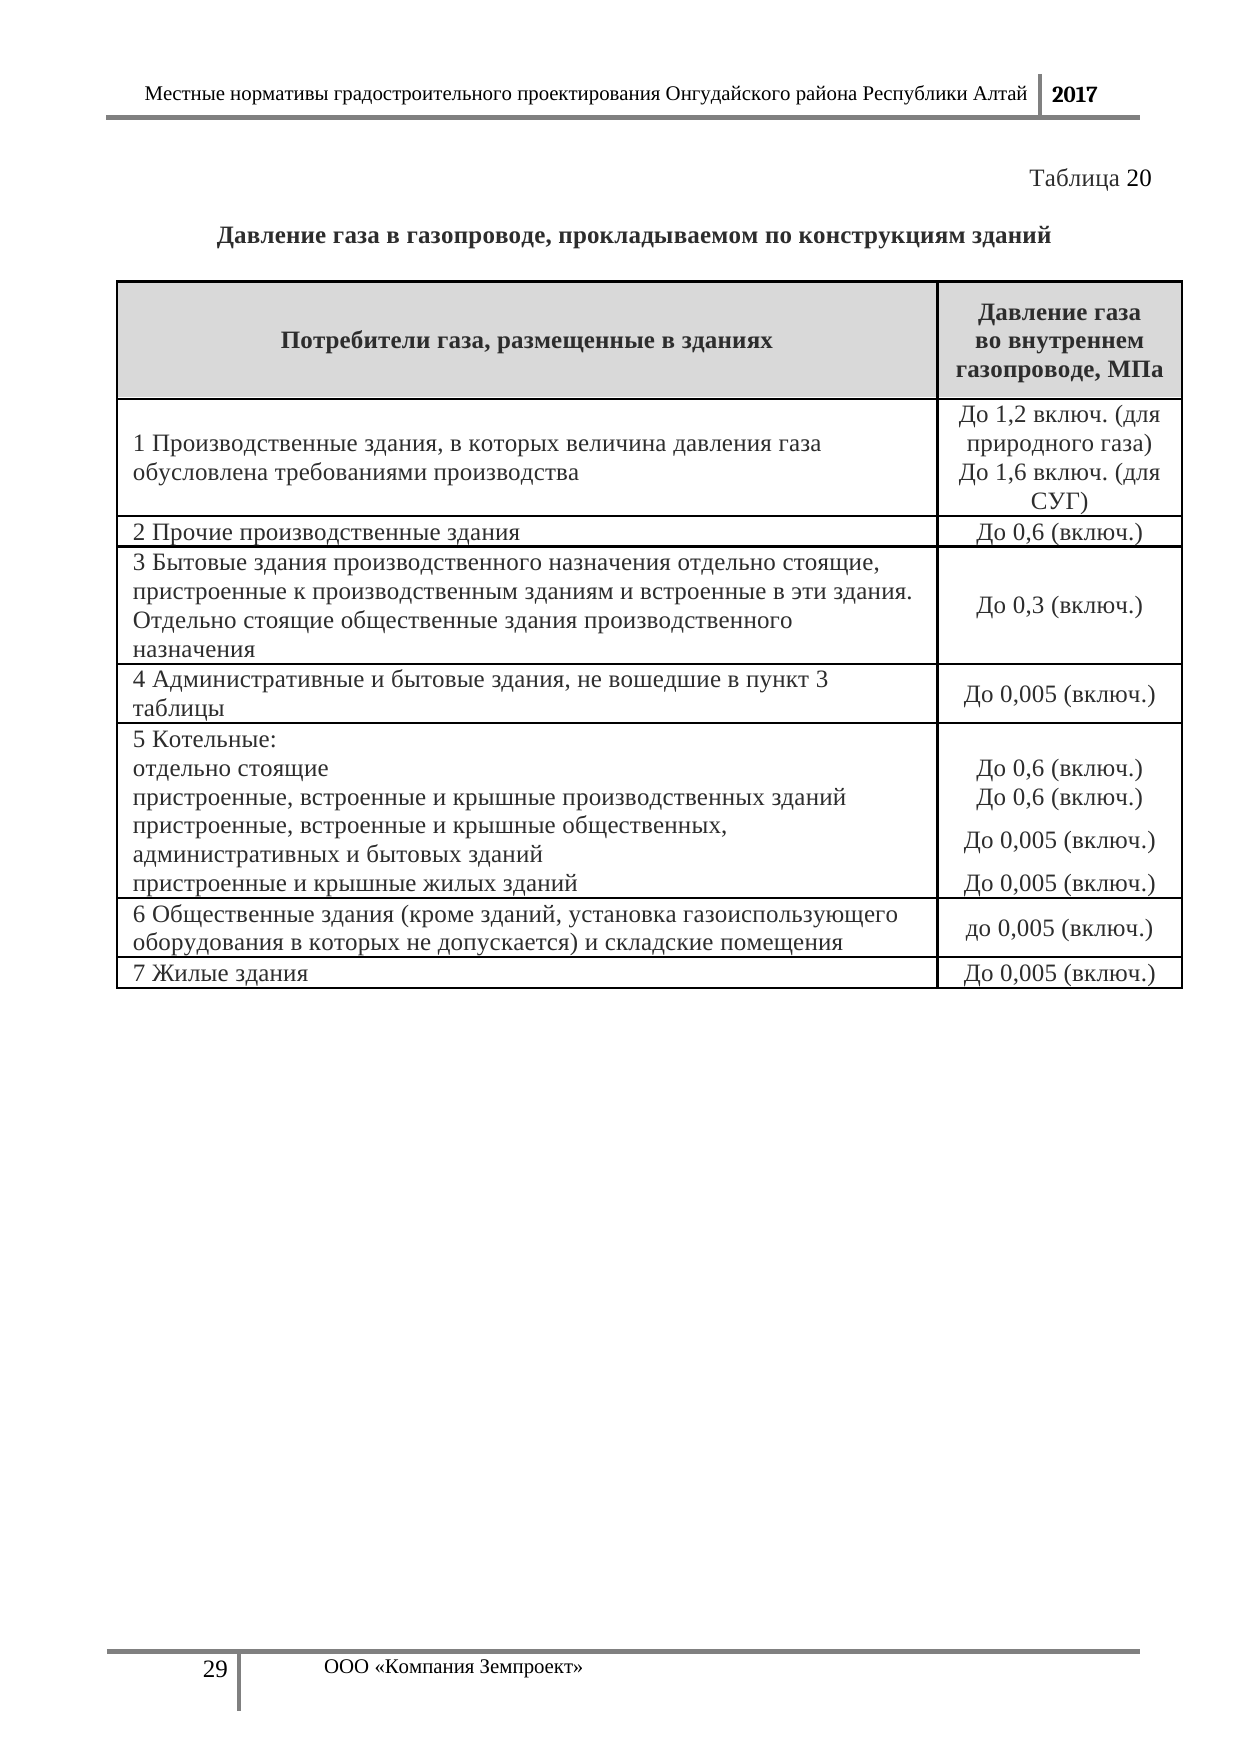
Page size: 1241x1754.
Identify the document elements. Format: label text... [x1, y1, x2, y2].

table_cell 1 Производственные здания, в которых величина давления газа обусловлена требованиями производства [118, 400, 936, 514]
table_cell До 0,6 (включ.) [939, 753, 1181, 782]
table_cell До 0,6 (включ.) [939, 517, 1181, 545]
table_cell 3 Бытовые здания производственного назначения отдельно стоящие, пристроенные к производственным зданиям и встроенные в эти здания. Отдельно стоящие общественные здания производственного назначения [118, 548, 936, 662]
table_cell до 0,005 (включ.) [939, 899, 1181, 956]
table_cell отдельно стоящие [118, 753, 936, 782]
table_header Потребители газа, размещенные в зданиях [118, 283, 936, 397]
table_cell [939, 724, 1181, 753]
text Таблица 20 [118, 163, 1152, 192]
text Давление газа в газопроводе, прокладываемом по конструкциям зданий [118, 220, 1152, 249]
table_cell 6 Общественные здания (кроме зданий, установка газоиспользующего оборудования в которых не допускается) и складские помещения [118, 899, 936, 956]
table_cell пристроенные, встроенные и крышные общественных, административных и бытовых зданий [118, 810, 936, 868]
table_cell До 0,6 (включ.) [939, 782, 1181, 810]
table_cell 4 Административные и бытовые здания, не вошедшие в пункт 3 таблицы [118, 665, 936, 722]
table_cell 2 Прочие производственные здания [118, 517, 936, 545]
table_cell До 0,005 (включ.) [939, 810, 1181, 868]
table_cell пристроенные, встроенные и крышные производственных зданий [118, 782, 936, 810]
table_cell До 0,005 (включ.) [939, 868, 1181, 897]
table_cell До 0,005 (включ.) [939, 958, 1181, 987]
table_cell 7 Жилые здания [118, 958, 936, 987]
table_cell 5 Котельные: [118, 724, 936, 753]
table_cell пристроенные и крышные жилых зданий [118, 868, 936, 897]
table_header Давление газа во внутреннем газопроводе, МПа [939, 283, 1181, 397]
table_cell До 0,005 (включ.) [939, 665, 1181, 722]
table_cell До 0,3 (включ.) [939, 548, 1181, 662]
table_cell До 1,2 включ. (для природного газа) До 1,6 включ. (для СУГ) [939, 400, 1181, 514]
